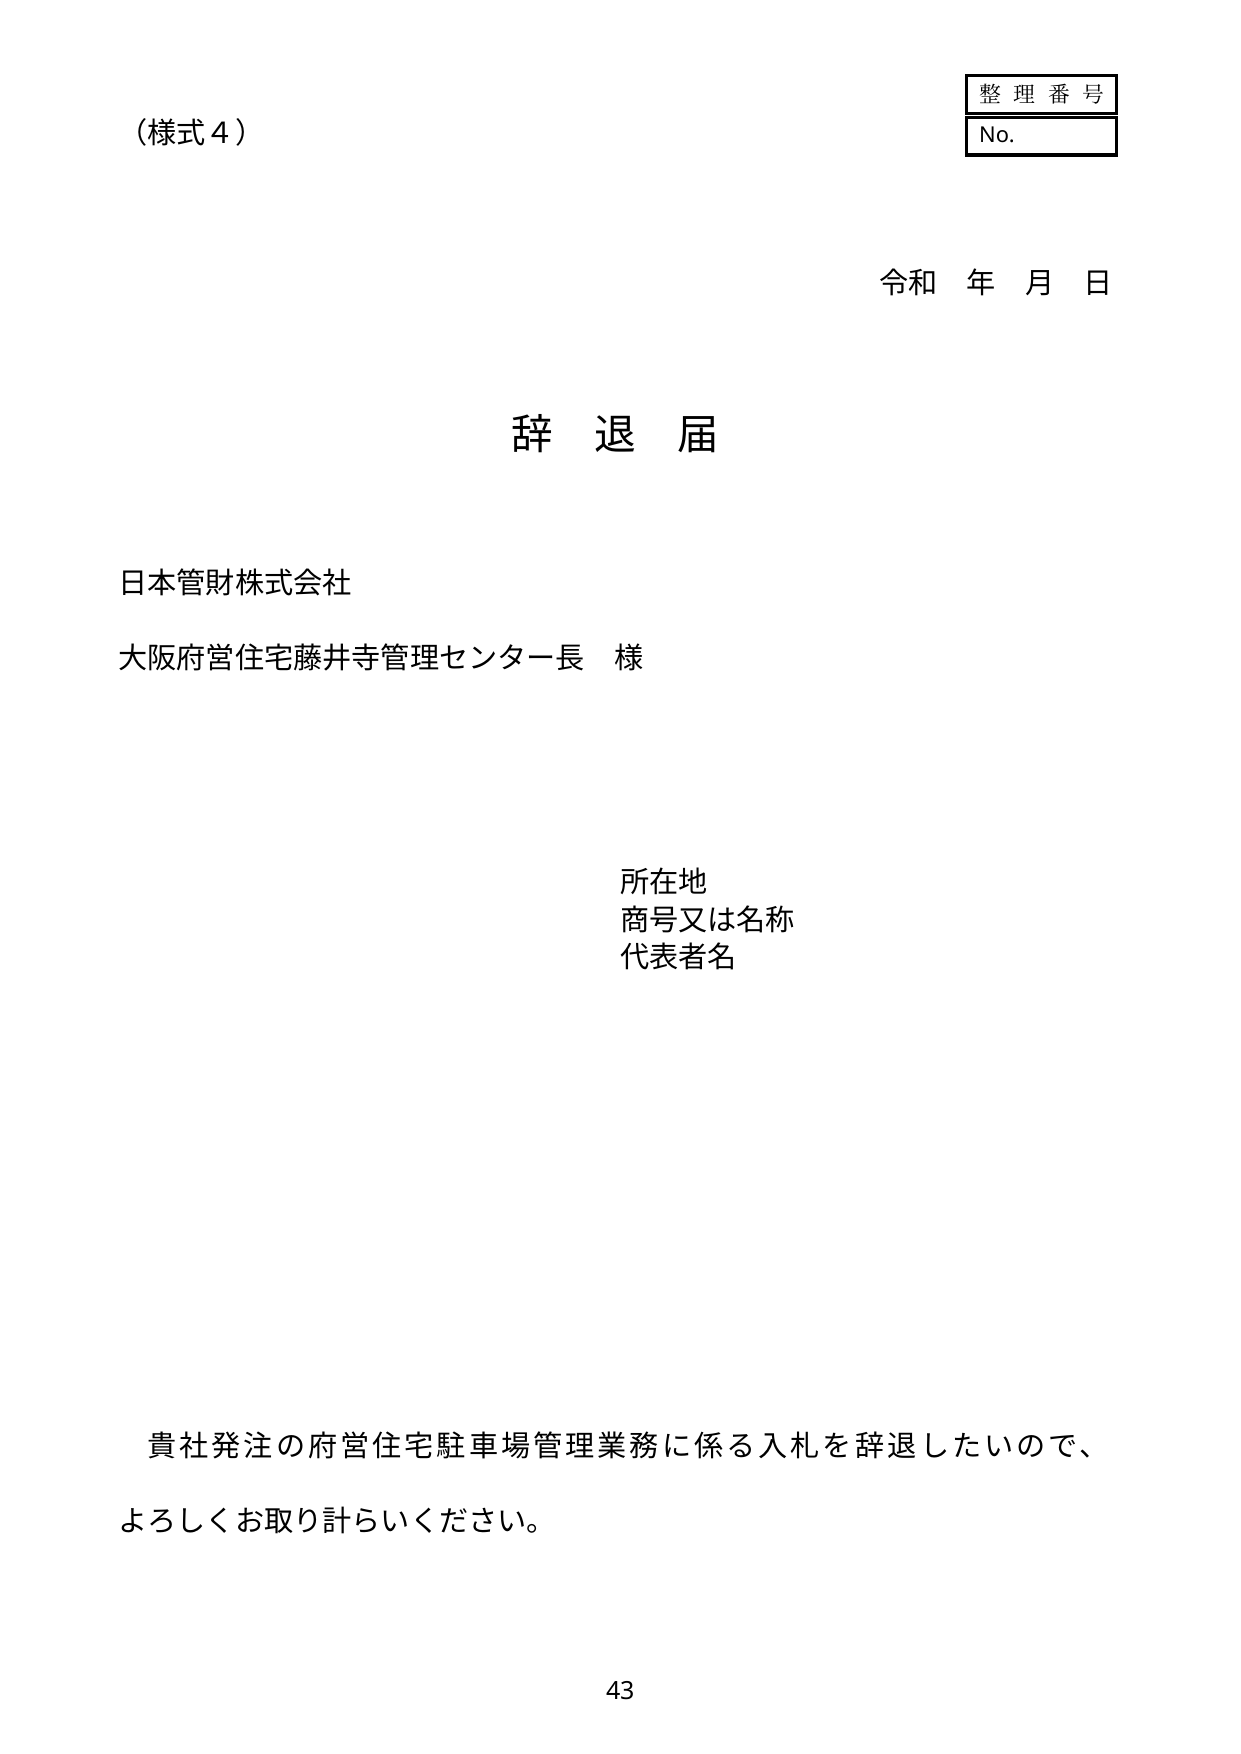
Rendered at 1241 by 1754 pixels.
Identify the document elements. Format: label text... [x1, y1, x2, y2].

text 貴社発注の府営住宅駐車場管理業務に係る入札を辞退したいので、 よろしくお取り計らいください。 [118, 1406, 1111, 1556]
text 所在地 [591, 862, 1098, 900]
text 商号又は名称 [591, 900, 1098, 937]
text 代表者名 [591, 937, 1098, 975]
text 日本管財株式会社 [118, 543, 1122, 618]
text （様式４） [118, 93, 1112, 168]
text 大阪府営住宅藤井寺管理センター長 様 [118, 618, 1112, 693]
text 辞 退 届 [118, 393, 1112, 468]
text 令和 年 月 日 [118, 243, 1112, 318]
